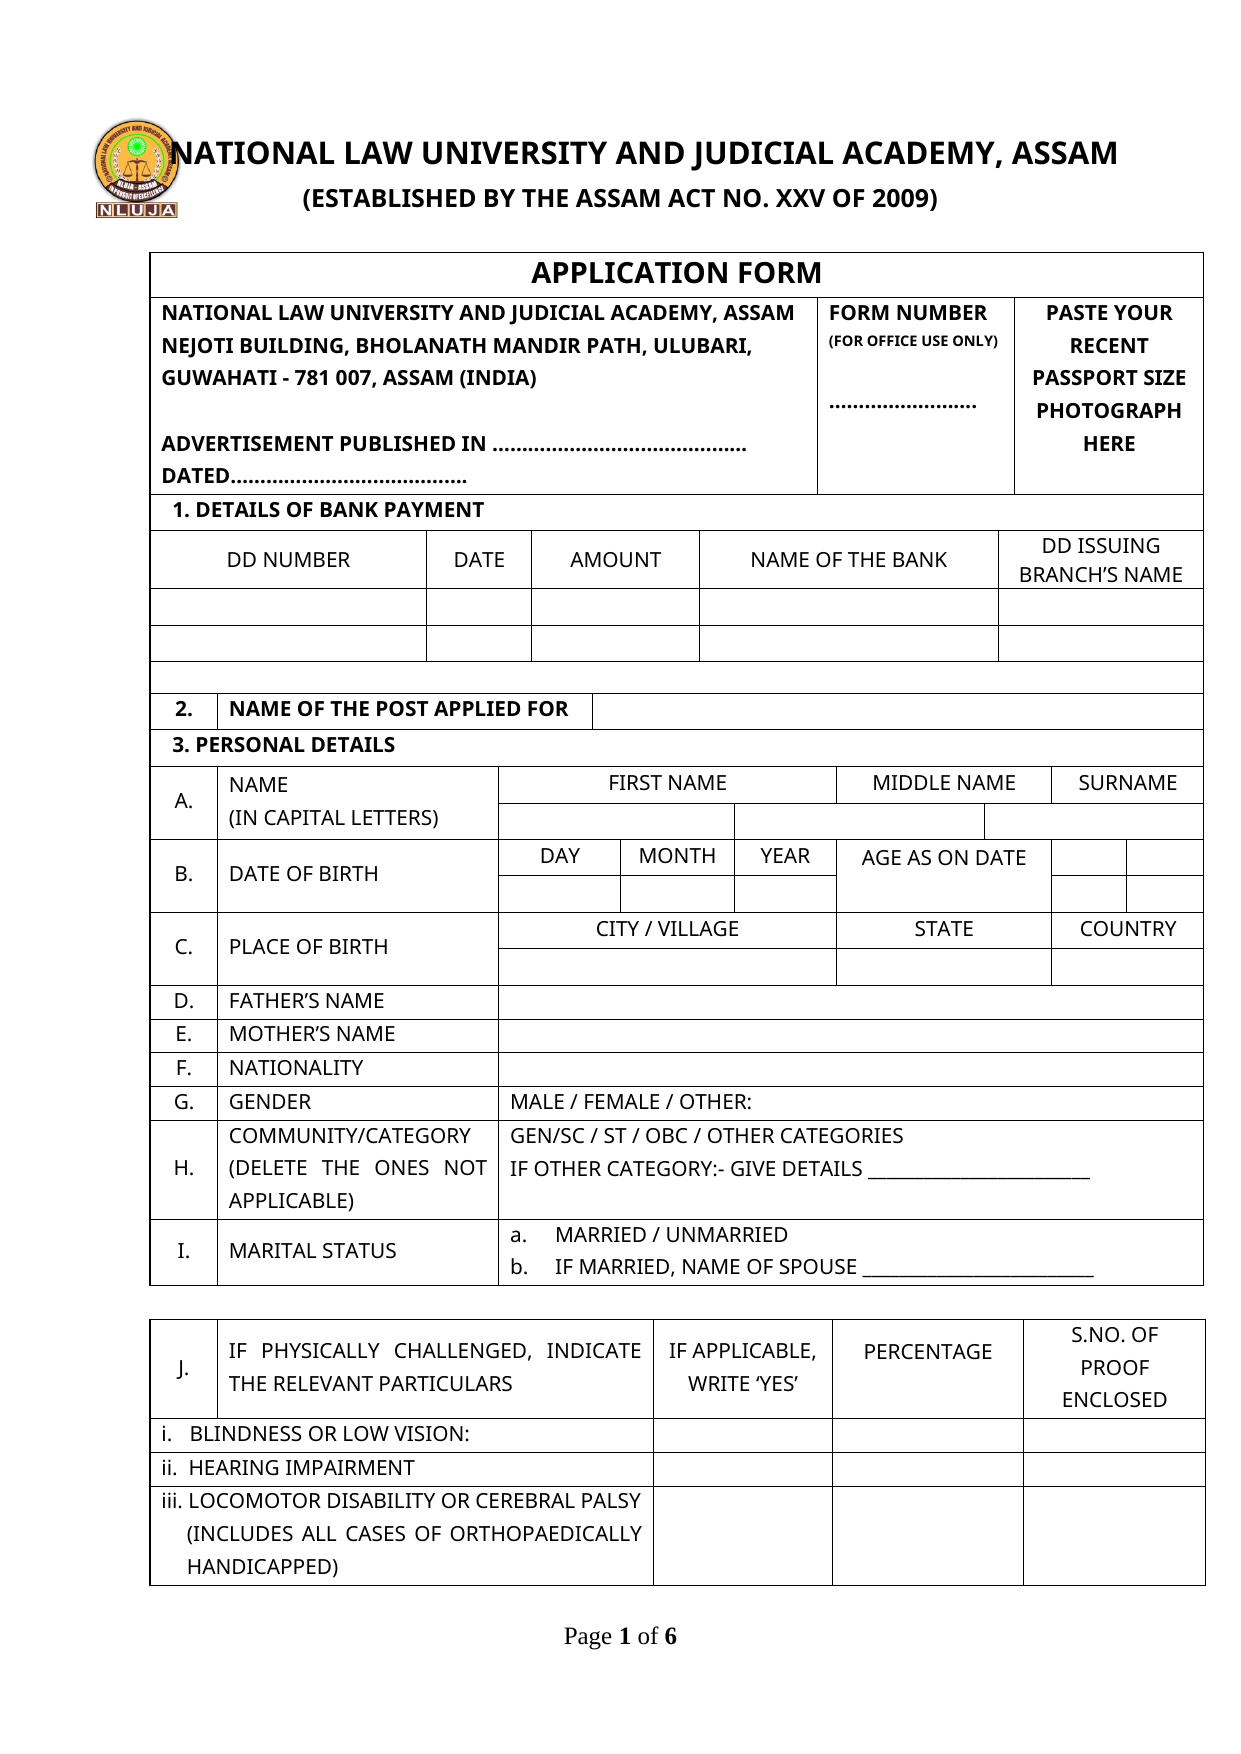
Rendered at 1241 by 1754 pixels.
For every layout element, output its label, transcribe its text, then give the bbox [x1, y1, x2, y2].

table_cell DAY [499, 840, 620, 875]
table_cell [1127, 876, 1203, 912]
table_header APPLICATION FORM [151, 253, 1203, 297]
table_cell GEN/SC / ST / OBC / OTHER CATEGORIES IF OTHER CATEGORY:- GIVE DETAILS ________________________ [499, 1121, 1203, 1219]
picture [91, 117, 182, 218]
table_cell DD NUMBER [151, 531, 426, 588]
table_cell [999, 626, 1203, 661]
table_cell FORM NUMBER (FOR OFFICE USE ONLY) ……………………. [818, 298, 1014, 494]
table_cell NAME OF THE BANK [700, 531, 998, 588]
table_cell D. [151, 986, 217, 1018]
table_cell MIDDLE NAME [837, 767, 1051, 802]
table_cell [735, 804, 984, 839]
table_cell [1127, 840, 1203, 875]
table_cell [700, 589, 998, 625]
table_cell MARRIED / UNMARRIED IF MARRIED, NAME OF SPOUSE _________________________ [499, 1220, 1203, 1285]
table_cell MONTH [621, 840, 734, 875]
table_cell C. [151, 913, 217, 985]
table_cell CITY / VILLAGE [499, 913, 836, 948]
table_cell STATE [837, 913, 1051, 948]
table_cell [532, 626, 699, 661]
table_cell MALE / FEMALE / OTHER: [499, 1087, 1203, 1120]
table_header S.NO. OF PROOF ENCLOSED [1024, 1320, 1205, 1418]
table_cell FIRST NAME [499, 767, 836, 802]
table_cell [654, 1419, 832, 1452]
table_cell [735, 876, 836, 912]
table_cell [837, 949, 1051, 985]
table_cell [1052, 840, 1126, 875]
table_cell A. [151, 767, 217, 839]
table_cell [499, 986, 1203, 1018]
table_cell 1. DETAILS OF BANK PAYMENT [151, 495, 1203, 530]
table_cell H. [151, 1121, 217, 1219]
table_header IF APPLICABLE, WRITE ‘YES’ [654, 1320, 832, 1418]
table_cell [833, 1453, 1023, 1486]
table_cell GENDER [218, 1087, 498, 1120]
table_cell [654, 1453, 832, 1486]
table_cell [151, 662, 1203, 693]
table_header J. [151, 1320, 217, 1418]
table_cell [532, 589, 699, 625]
table_cell MOTHER’S NAME [218, 1020, 498, 1052]
table_header IF PHYSICALLY CHALLENGED, INDICATE THE RELEVANT PARTICULARS [218, 1320, 653, 1418]
table_cell NAME (IN CAPITAL LETTERS) [218, 767, 498, 839]
table_cell 3. PERSONAL DETAILS [151, 730, 1203, 766]
table_cell 2. [151, 694, 217, 729]
table_cell [833, 1487, 1023, 1584]
table_cell DATE [427, 531, 531, 588]
table_cell MARITAL STATUS [218, 1220, 498, 1285]
table_cell [499, 1053, 1203, 1086]
table_cell iii. LOCOMOTOR DISABILITY OR CEREBRAL PALSY (INCLUDES ALL CASES OF ORTHOPAEDICALLY HANDICAPPED) [151, 1487, 653, 1584]
table_cell COUNTRY [1052, 913, 1203, 948]
table_cell [593, 694, 1203, 729]
table_cell [499, 876, 620, 912]
table_cell NAME OF THE POST APPLIED FOR [218, 694, 592, 729]
table_cell [654, 1487, 832, 1584]
table_cell [151, 589, 426, 625]
table_header PERCENTAGE [833, 1320, 1023, 1418]
table_cell [499, 1020, 1203, 1052]
table_cell ii. HEARING IMPAIRMENT [151, 1453, 653, 1486]
table_cell [700, 626, 998, 661]
table_cell AMOUNT [532, 531, 699, 588]
text (ESTABLISHED BY THE ASSAM ACT NO. XXV OF 2009) [150, 180, 1090, 214]
table_cell DD ISSUING BRANCH’S NAME [999, 531, 1203, 588]
table_cell [1024, 1487, 1205, 1584]
table_cell PASTE YOUR RECENT PASSPORT SIZE PHOTOGRAPH HERE [1015, 298, 1203, 494]
table_cell [1052, 876, 1126, 912]
table_cell [427, 589, 531, 625]
table_cell [151, 626, 426, 661]
table_cell G. [151, 1087, 217, 1120]
text NATIONAL LAW UNIVERSITY AND JUDICIAL ACADEMY, ASSAM [94, 131, 1153, 174]
table_cell BLINDNESS OR LOW VISION: [151, 1419, 653, 1452]
table_cell [427, 626, 531, 661]
table_cell [833, 1419, 1023, 1452]
table_cell PLACE OF BIRTH [218, 913, 498, 985]
table_cell [499, 949, 836, 985]
table_cell I. [151, 1220, 217, 1285]
table_cell [1024, 1453, 1205, 1486]
table_cell [1024, 1419, 1205, 1452]
table_cell [999, 589, 1203, 625]
table_cell NATIONALITY [218, 1053, 498, 1086]
table_cell DATE OF BIRTH [218, 840, 498, 912]
table_cell [621, 876, 734, 912]
table_cell F. [151, 1053, 217, 1086]
table_cell B. [151, 840, 217, 912]
table_cell [985, 804, 1203, 839]
table_cell [1052, 949, 1203, 985]
table_cell [499, 804, 734, 839]
table_cell E. [151, 1020, 217, 1052]
table_cell AGE AS ON DATE [837, 840, 1051, 912]
table_cell SURNAME [1052, 767, 1203, 802]
table_cell FATHER’S NAME [218, 986, 498, 1018]
table_cell YEAR [735, 840, 836, 875]
table_cell NATIONAL LAW UNIVERSITY AND JUDICIAL ACADEMY, ASSAM NEJOTI BUILDING, BHOLANATH MANDIR PATH, ULUBARI, GUWAHATI - 781 007, ASSAM (INDIA) ADVERTISEMENT PUBLISHED IN ………….………………………… DATED…………………………………. [151, 298, 817, 494]
table_cell COMMUNITY/CATEGORY (DELETE THE ONES NOT APPLICABLE) [218, 1121, 498, 1219]
